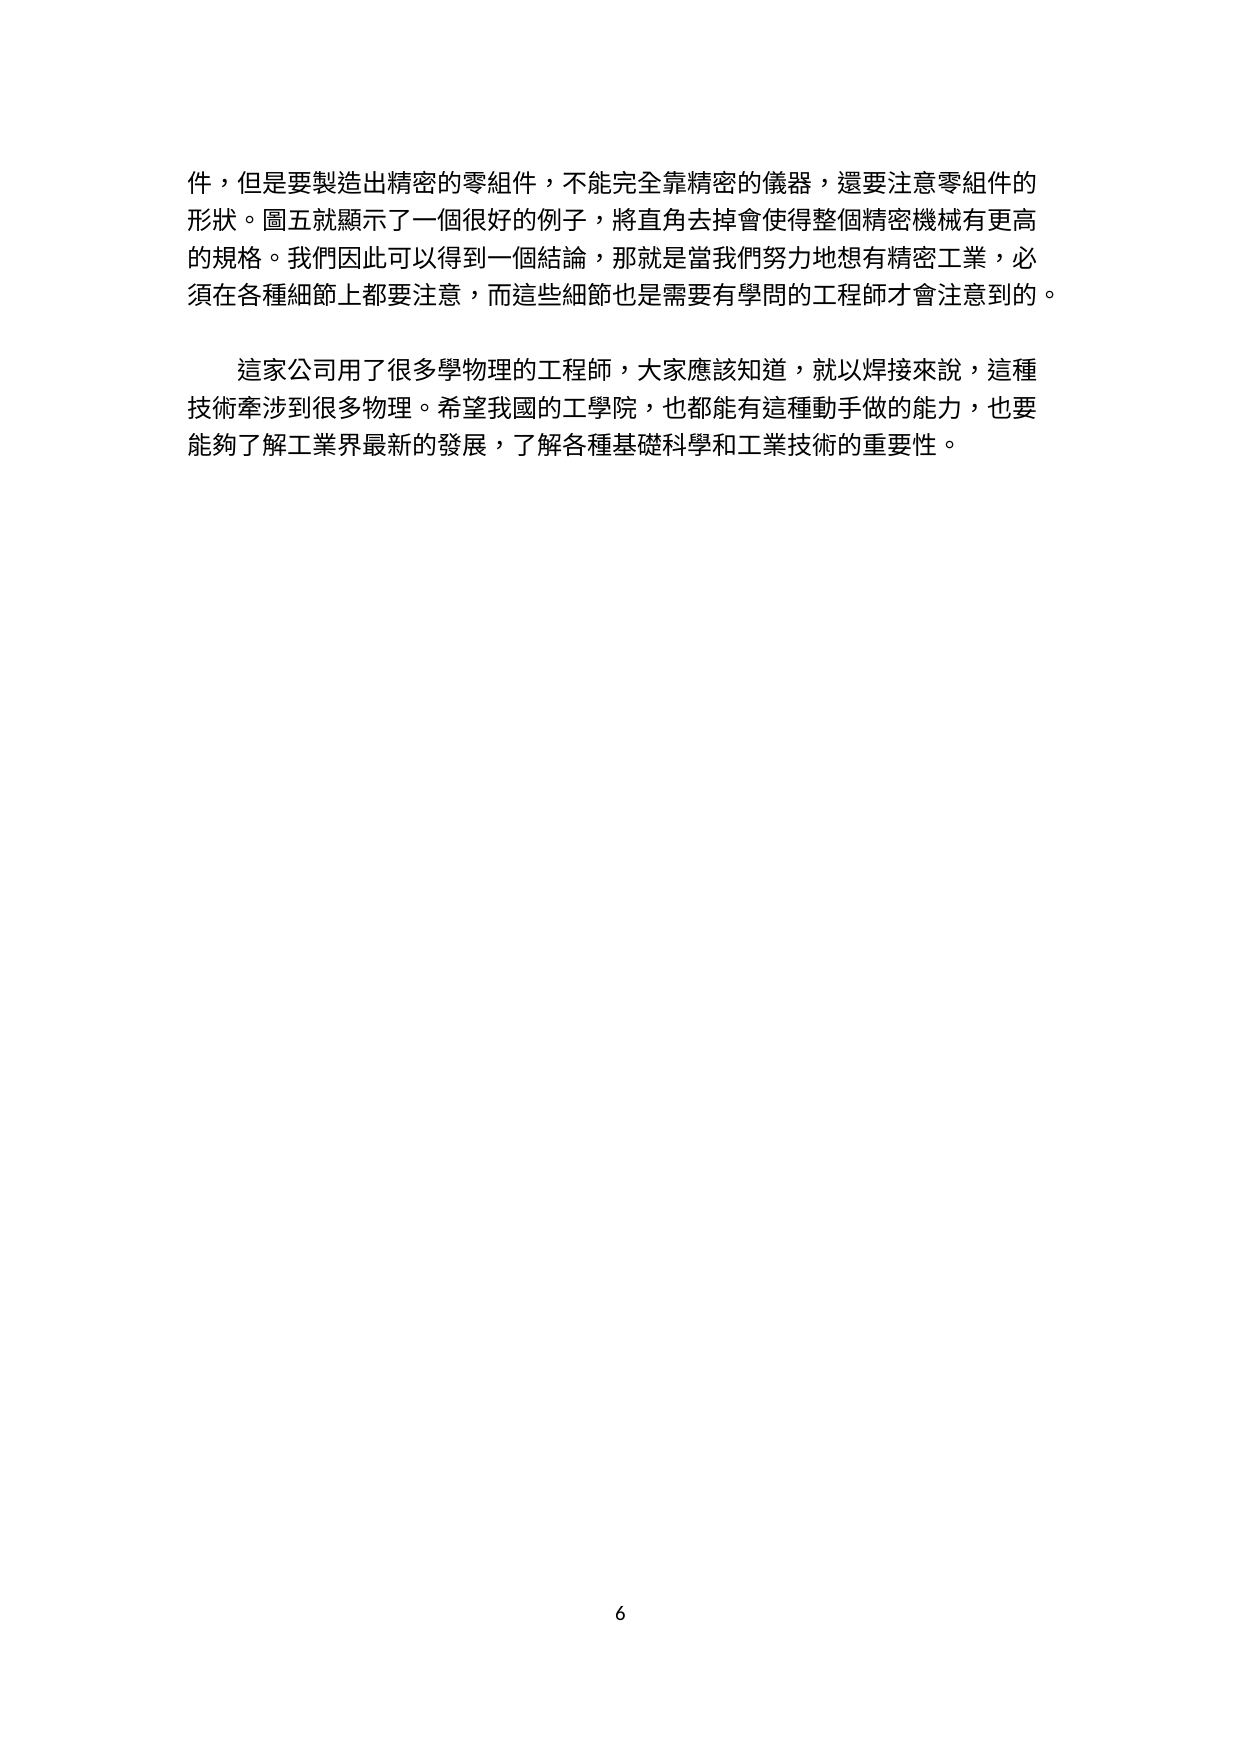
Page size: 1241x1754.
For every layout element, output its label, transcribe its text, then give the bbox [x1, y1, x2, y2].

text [187, 162, 1053, 312]
text 這家公司用了很多學物理的工程師，大家應該知道，就以焊接來說，這種技術牽涉到很多物理。希望我國的工學院，也都能有這種動手做的能力，也要能夠了解工業界最新的發展，了解各種基礎科學和工業技術的重要性。 [187, 350, 1053, 462]
